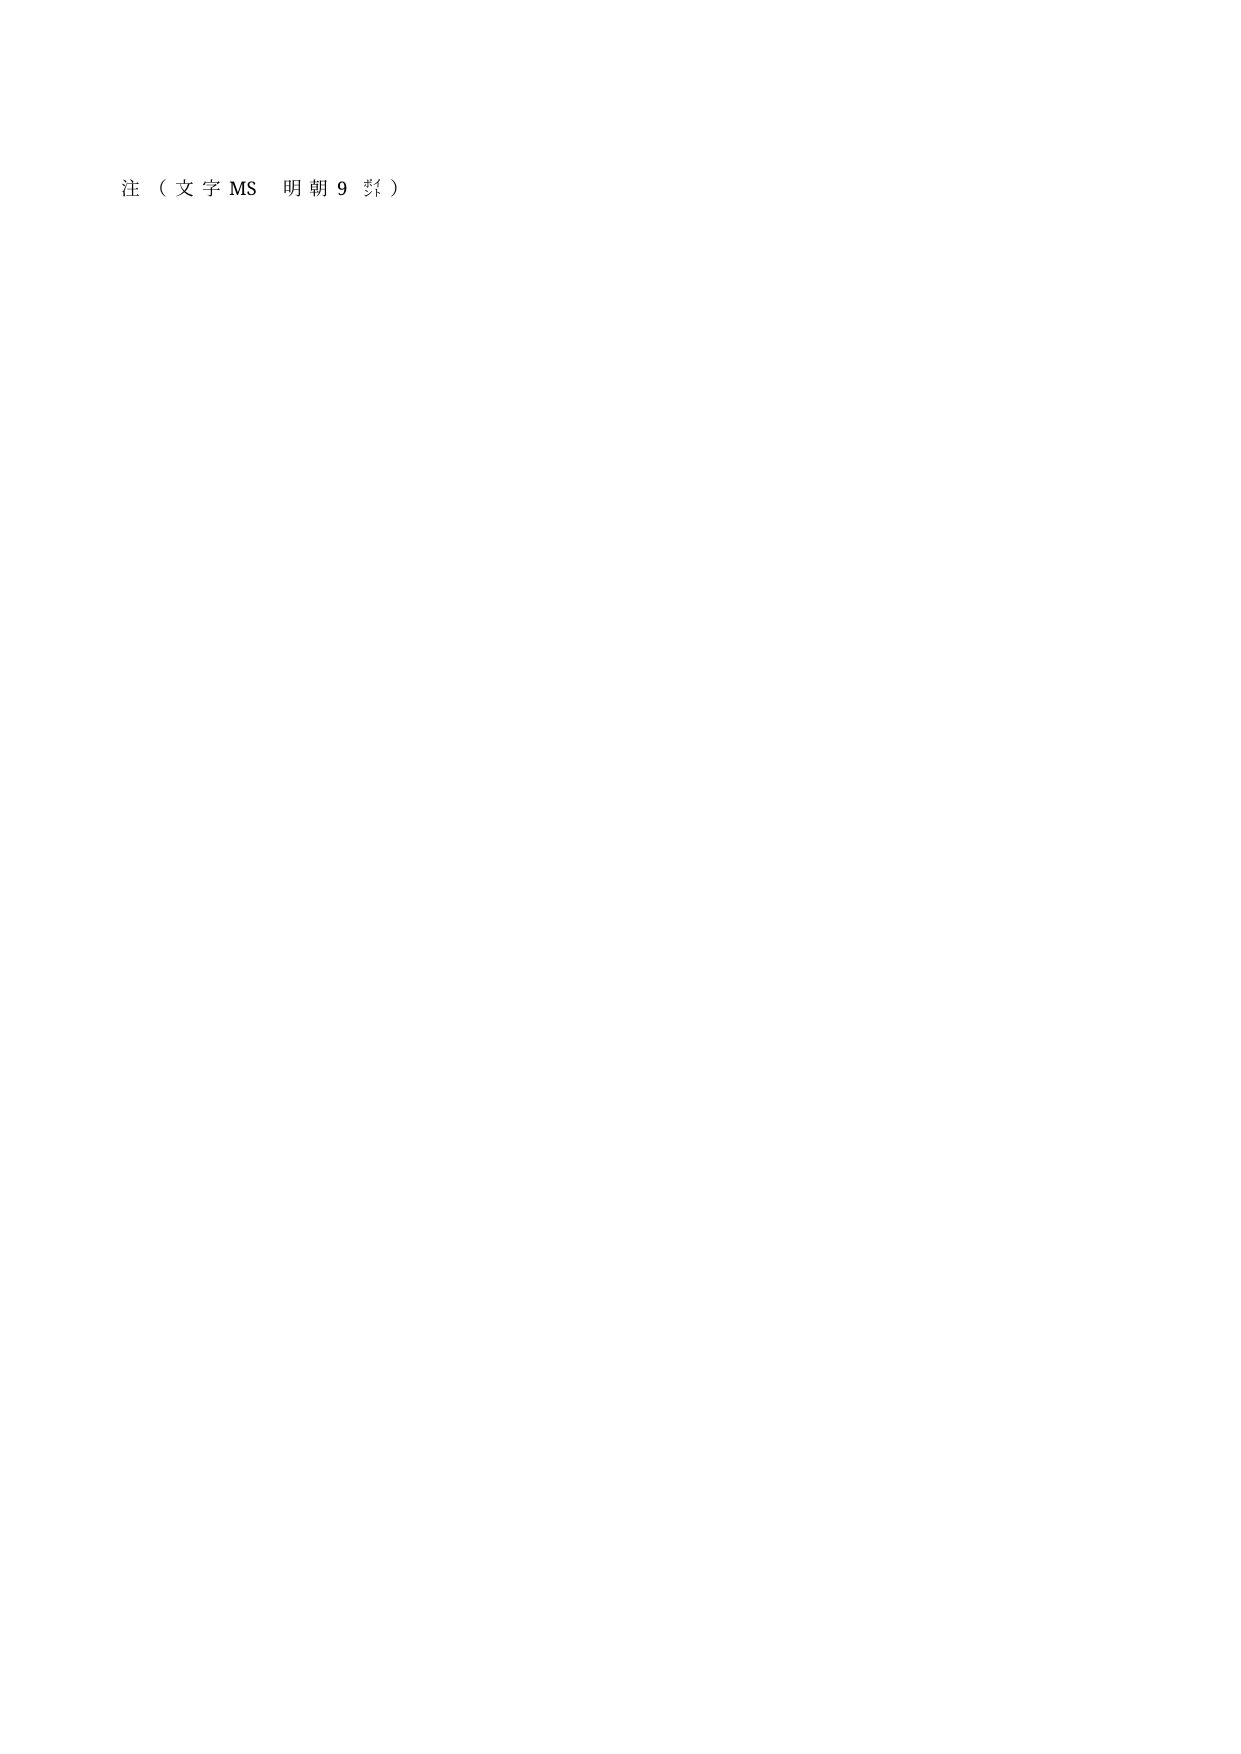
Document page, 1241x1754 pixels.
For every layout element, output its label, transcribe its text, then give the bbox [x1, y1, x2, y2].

text 注（文字MS明朝9㌽） [121, 167, 1119, 208]
